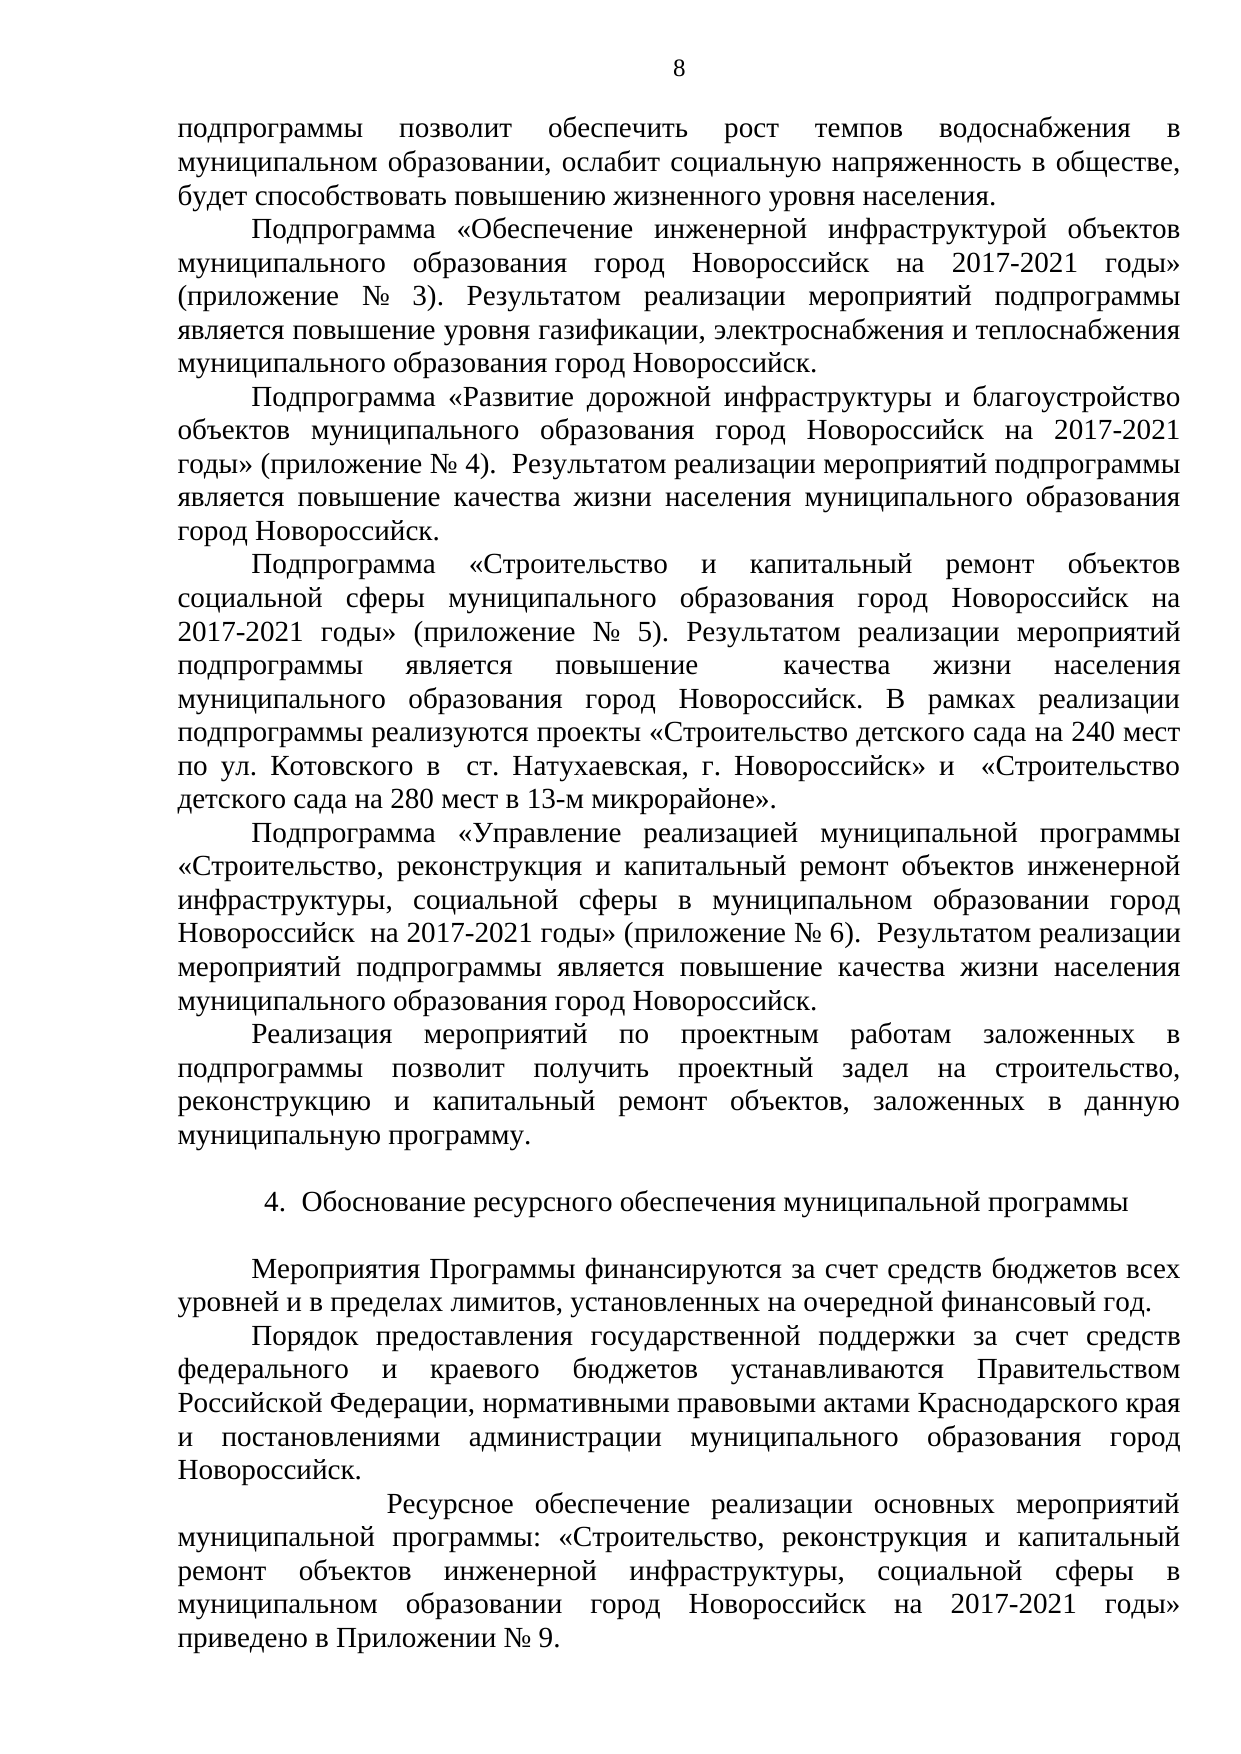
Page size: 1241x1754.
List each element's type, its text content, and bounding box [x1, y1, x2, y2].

text Ресурсное обеспечение реализации основных мероприятий муниципальной программы: «Строительство, реконструкция и капитальный ремонт объектов инженерной инфраструктуры, социальной сферы в муниципальном образовании город Новороссийск на 2017-2021 годы» приведено в Приложении № 9. [177, 1486, 1181, 1653]
list Подпрограмма «Управление реализацией муниципальной программы «Строительство, реконструкция и капитальный ремонт объектов инженерной инфраструктуры, социальной сферы в муниципальном образовании город Новороссийск на 2017-2021 годы» (приложение № 6). Результатом реализации мероприятий подпрограммы является повышение качества жизни населения муниципального образования город Новороссийск. [177, 815, 1181, 1016]
list Реализация мероприятий по проектным работам заложенных в подпрограммы позволит получить проектный задел на строительство, реконструкцию и капитальный ремонт объектов, заложенных в данную муниципальную программу. [177, 1016, 1181, 1150]
list Обоснование ресурсного обеспечения муниципальной программы [215, 1184, 1178, 1217]
text Порядок предоставления государственной поддержки за счет средств федерального и краевого бюджетов устанавливаются Правительством Российской Федерации, нормативными правовыми актами Краснодарского края и постановлениями администрации муниципального образования город Новороссийск. [177, 1318, 1181, 1486]
text Мероприятия Программы финансируются за счет средств бюджетов всех уровней и в пределах лимитов, установленных на очередной финансовый год. [177, 1251, 1181, 1318]
list Подпрограмма «Строительство и капитальный ремонт объектов социальной сферы муниципального образования город Новороссийск на 2017-2021 годы» (приложение № 5). Результатом реализации мероприятий подпрограммы является повышение качества жизни населения муниципального образования город Новороссийск. В рамках реализации подпрограммы реализуются проекты «Строительство детского сада на 240 мест по ул. Котовского в ст. Натухаевская, г. Новороссийск» и «Строительство детского сада на 280 мест в 13-м микрорайоне». [177, 547, 1181, 815]
list Подпрограмма «Обеспечение инженерной инфраструктурой объектов муниципального образования город Новороссийск на 2017-2021 годы» (приложение № 3). Результатом реализации мероприятий подпрограммы является повышение уровня газификации, электроснабжения и теплоснабжения муниципального образования город Новороссийск. [177, 211, 1181, 379]
list Подпрограмма «Развитие дорожной инфраструктуры и благоустройство объектов муниципального образования город Новороссийск на 2017-2021 годы» (приложение № 4). Результатом реализации мероприятий подпрограммы является повышение качества жизни населения муниципального образования город Новороссийск. [177, 379, 1181, 547]
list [177, 111, 1181, 211]
